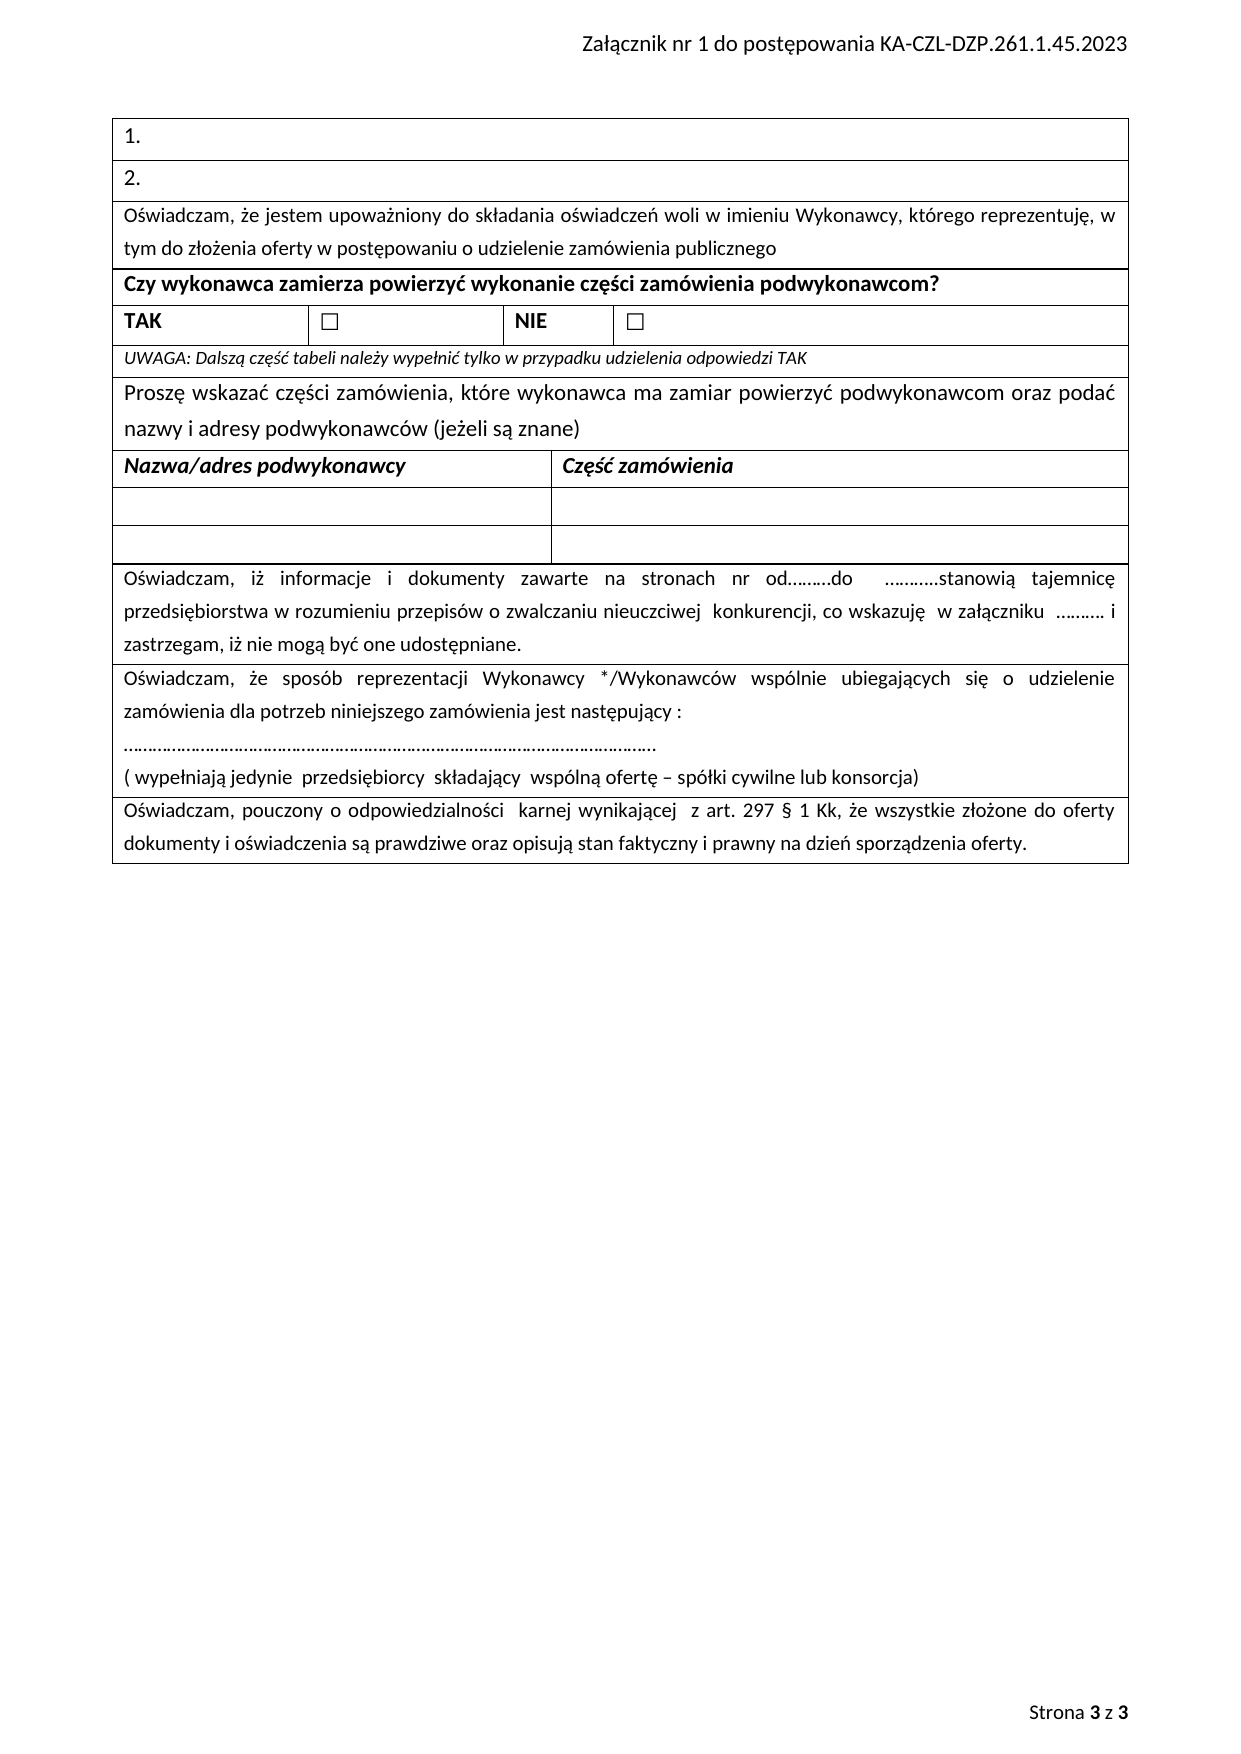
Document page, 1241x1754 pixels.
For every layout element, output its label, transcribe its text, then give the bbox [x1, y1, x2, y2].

table_header Oświadczam, iż informacje i dokumenty zawarte na stronach nr od………do ………..stanowią tajemnicę przedsiębiorstwa w rozumieniu przepisów o zwalczaniu nieuczciwej konkurencji, co wskazuję w załączniku ………. i zastrzegam, iż nie mogą być one udostępniane. [113, 565, 1128, 664]
table_cell Proszę wskazać części zamówienia, które wykonawca ma zamiar powierzyć podwykonawcom oraz podać nazwy i adresy podwykonawców (jeżeli są znane) [113, 378, 1128, 450]
table_cell UWAGA: Dalszą część tabeli należy wypełnić tylko w przypadku udzielenia odpowiedzi TAK [113, 346, 1128, 377]
table_cell [614, 306, 1128, 345]
table_cell TAK [113, 306, 308, 345]
table_cell NIE [504, 306, 613, 345]
table_cell Oświadczam, że jestem upoważniony do składania oświadczeń woli w imieniu Wykonawcy, którego reprezentuję, w tym do złożenia oferty w postępowaniu o udzielenie zamówienia publicznego [113, 202, 1128, 267]
table_cell [552, 526, 1128, 563]
table_cell Część zamówienia [552, 451, 1128, 487]
table_cell [309, 306, 503, 345]
table_cell [113, 119, 1128, 159]
table_cell [113, 526, 551, 563]
table_cell [552, 488, 1128, 525]
table_cell Oświadczam, pouczony o odpowiedzialności karnej wynikającej z art. 297 § 1 Kk, że wszystkie złożone do oferty dokumenty i oświadczenia są prawdziwe oraz opisują stan faktyczny i prawny na dzień sporządzenia oferty. [113, 798, 1128, 863]
table_cell Nazwa/adres podwykonawcy [113, 451, 551, 487]
table_cell [113, 161, 1128, 201]
table_header Czy wykonawca zamierza powierzyć wykonanie części zamówienia podwykonawcom? [113, 270, 1128, 305]
table_cell Oświadczam, że sposób reprezentacji Wykonawcy */Wykonawców wspólnie ubiegających się o udzielenie zamówienia dla potrzeb niniejszego zamówienia jest następujący : ………………………………………………………………………………………………… ( wypełniają jedynie przedsiębiorcy składający wspólną ofertę – spółki cywilne lub konsorcja) [113, 665, 1128, 797]
table_cell [113, 488, 551, 525]
